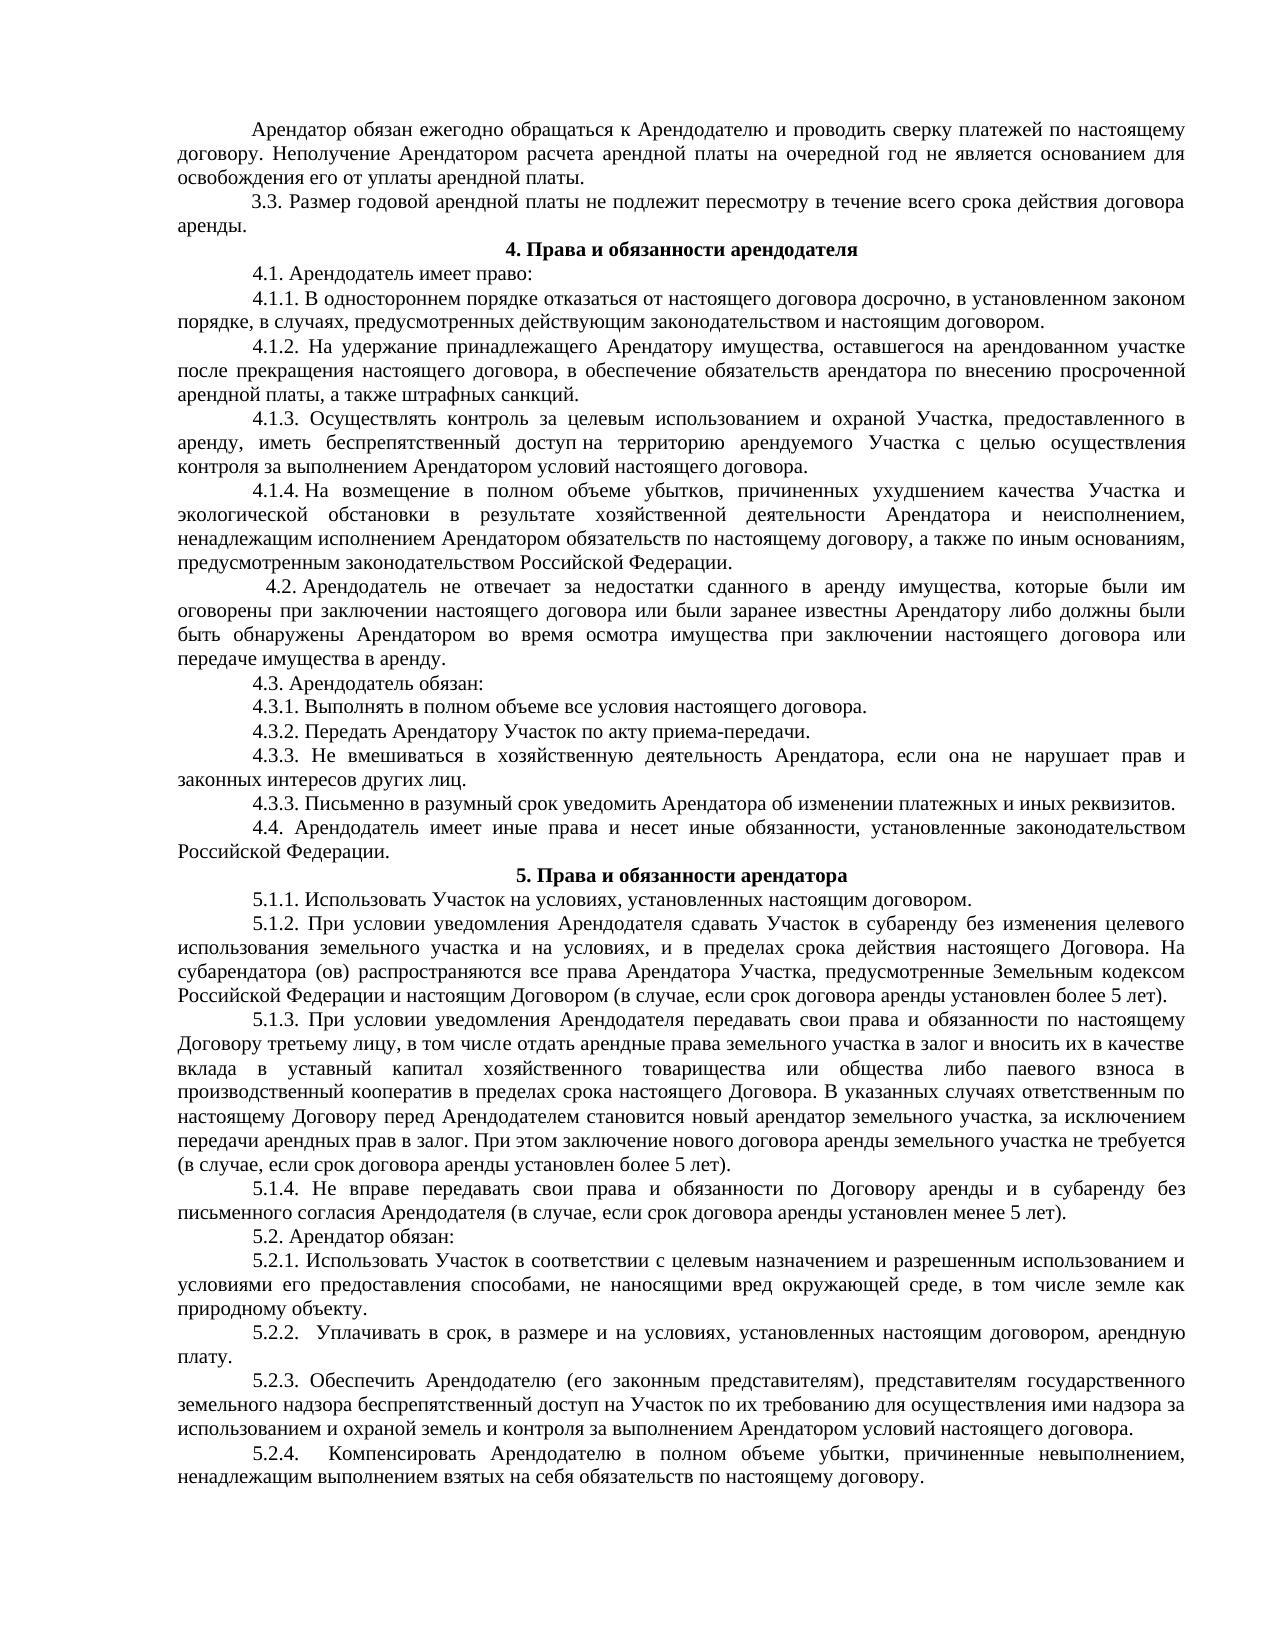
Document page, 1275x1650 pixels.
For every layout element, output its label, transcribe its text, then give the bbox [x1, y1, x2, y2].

text 4.1.4. На возмещение в полном объеме убытков, причиненных ухудшением качества Участка и экологической обстановки в результате хозяйственной деятельности Арендатора и неисполнением, ненадлежащим исполнением Арендатором обязательств по настоящему договору, а также по иным основаниям, предусмотренным законодательством Российской Федерации. [177, 478, 1186, 574]
text 4.2. Арендодатель не отвечает за недостатки сданного в аренду имущества, которые были им оговорены при заключении настоящего договора или были заранее известны Арендатору либо должны были быть обнаружены Арендатором во время осмотра имущества при заключении настоящего договора или передаче имущества в аренду. [177, 574, 1186, 670]
text 4.3.1. Выполнять в полном объеме все условия настоящего договора. [177, 694, 1186, 718]
text 4.1.3. Осуществлять контроль за целевым использованием и охраной Участка, предоставленного в аренду, иметь беспрепятственный доступ на территорию арендуемого Участка с целью осуществления контроля за выполнением Арендатором условий настоящего договора. [177, 406, 1186, 478]
text 4.3.3. Не вмешиваться в хозяйственную деятельность Арендатора, если она не нарушает прав и законных интересов других лиц. [177, 743, 1186, 791]
text 5.2. Арендатор обязан: [177, 1224, 1186, 1248]
text 5.2.3. Обеспечить Арендодателю (его законным представителям), представителям государственного земельного надзора беспрепятственный доступ на Участок по их требованию для осуществления ими надзора за использованием и охраной земель и контроля за выполнением Арендатором условий настоящего договора. [177, 1368, 1186, 1440]
text 4.3. Арендодатель обязан: [177, 670, 1186, 694]
text 5.1.1. Использовать Участок на условиях, установленных настоящим договором. [177, 887, 1186, 911]
text 5.1.2. При условии уведомления Арендодателя сдавать Участок в субаренду без изменения целевого использования земельного участка и на условиях, и в пределах срока действия настоящего Договора. На субарендатора (ов) распространяются все права Арендатора Участка, предусмотренные Земельным кодексом Российской Федерации и настоящим Договором (в случае, если срок договора аренды установлен более 5 лет). [177, 911, 1186, 1007]
text 5. Права и обязанности арендатора [177, 863, 1186, 887]
text 4.3.2. Передать Арендатору Участок по акту приема-передачи. [177, 718, 1186, 743]
text 4.1.2. На удержание принадлежащего Арендатору имущества, оставшегося на арендованном участке после прекращения настоящего договора, в обеспечение обязательств арендатора по внесению просроченной арендной платы, а также штрафных санкций. [177, 333, 1186, 406]
text 4.4. Арендодатель имеет иные права и несет иные обязанности, установленные законодательством Российской Федерации. [177, 815, 1186, 863]
text 5.1.4. Не вправе передавать свои права и обязанности по Договору аренды и в субаренду без письменного согласия Арендодателя (в случае, если срок договора аренды установлен менее 5 лет). [177, 1176, 1186, 1224]
text 4. Права и обязанности арендодателя [177, 237, 1186, 261]
text 4.1.1. В одностороннем порядке отказаться от настоящего договора досрочно, в установленном законом порядке, в случаях, предусмотренных действующим законодательством и настоящим договором. [177, 285, 1186, 333]
text 5.2.1. Использовать Участок в соответствии с целевым назначением и разрешенным использованием и условиями его предоставления способами, не наносящими вред окружающей среде, в том числе земле как природному объекту. [177, 1248, 1186, 1320]
text 5.2.2. Уплачивать в срок, в размере и на условиях, установленных настоящим договором, арендную плату. [177, 1320, 1186, 1368]
text Арендатор обязан ежегодно обращаться к Арендодателю и проводить сверку платежей по настоящему договору. Неполучение Арендатором расчета арендной платы на очередной год не является основанием для освобождения его от уплаты арендной платы. [177, 117, 1186, 189]
text 5.2.4. Компенсировать Арендодателю в полном объеме убытки, причиненные невыполнением, ненадлежащим выполнением взятых на себя обязательств по настоящему договору. [177, 1440, 1186, 1488]
text 4.1. Арендодатель имеет право: [177, 261, 1186, 285]
text 4.3.3. Письменно в разумный срок уведомить Арендатора об изменении платежных и иных реквизитов. [177, 791, 1186, 815]
text 3.3. Размер годовой арендной платы не подлежит пересмотру в течение всего срока действия договора аренды. [177, 189, 1186, 237]
text 5.1.3. При условии уведомления Арендодателя передавать свои права и обязанности по настоящему Договору третьему лицу, в том числе отдать арендные права земельного участка в залог и вносить их в качестве вклада в уставный капитал хозяйственного товарищества или общества либо паевого взноса в производственный кооператив в пределах срока настоящего Договора. В указанных случаях ответственным по настоящему Договору перед Арендодателем становится новый арендатор земельного участка, за исключением передачи арендных прав в залог. При этом заключение нового договора аренды земельного участка не требуется (в случае, если срок договора аренды установлен более 5 лет). [177, 1007, 1186, 1176]
